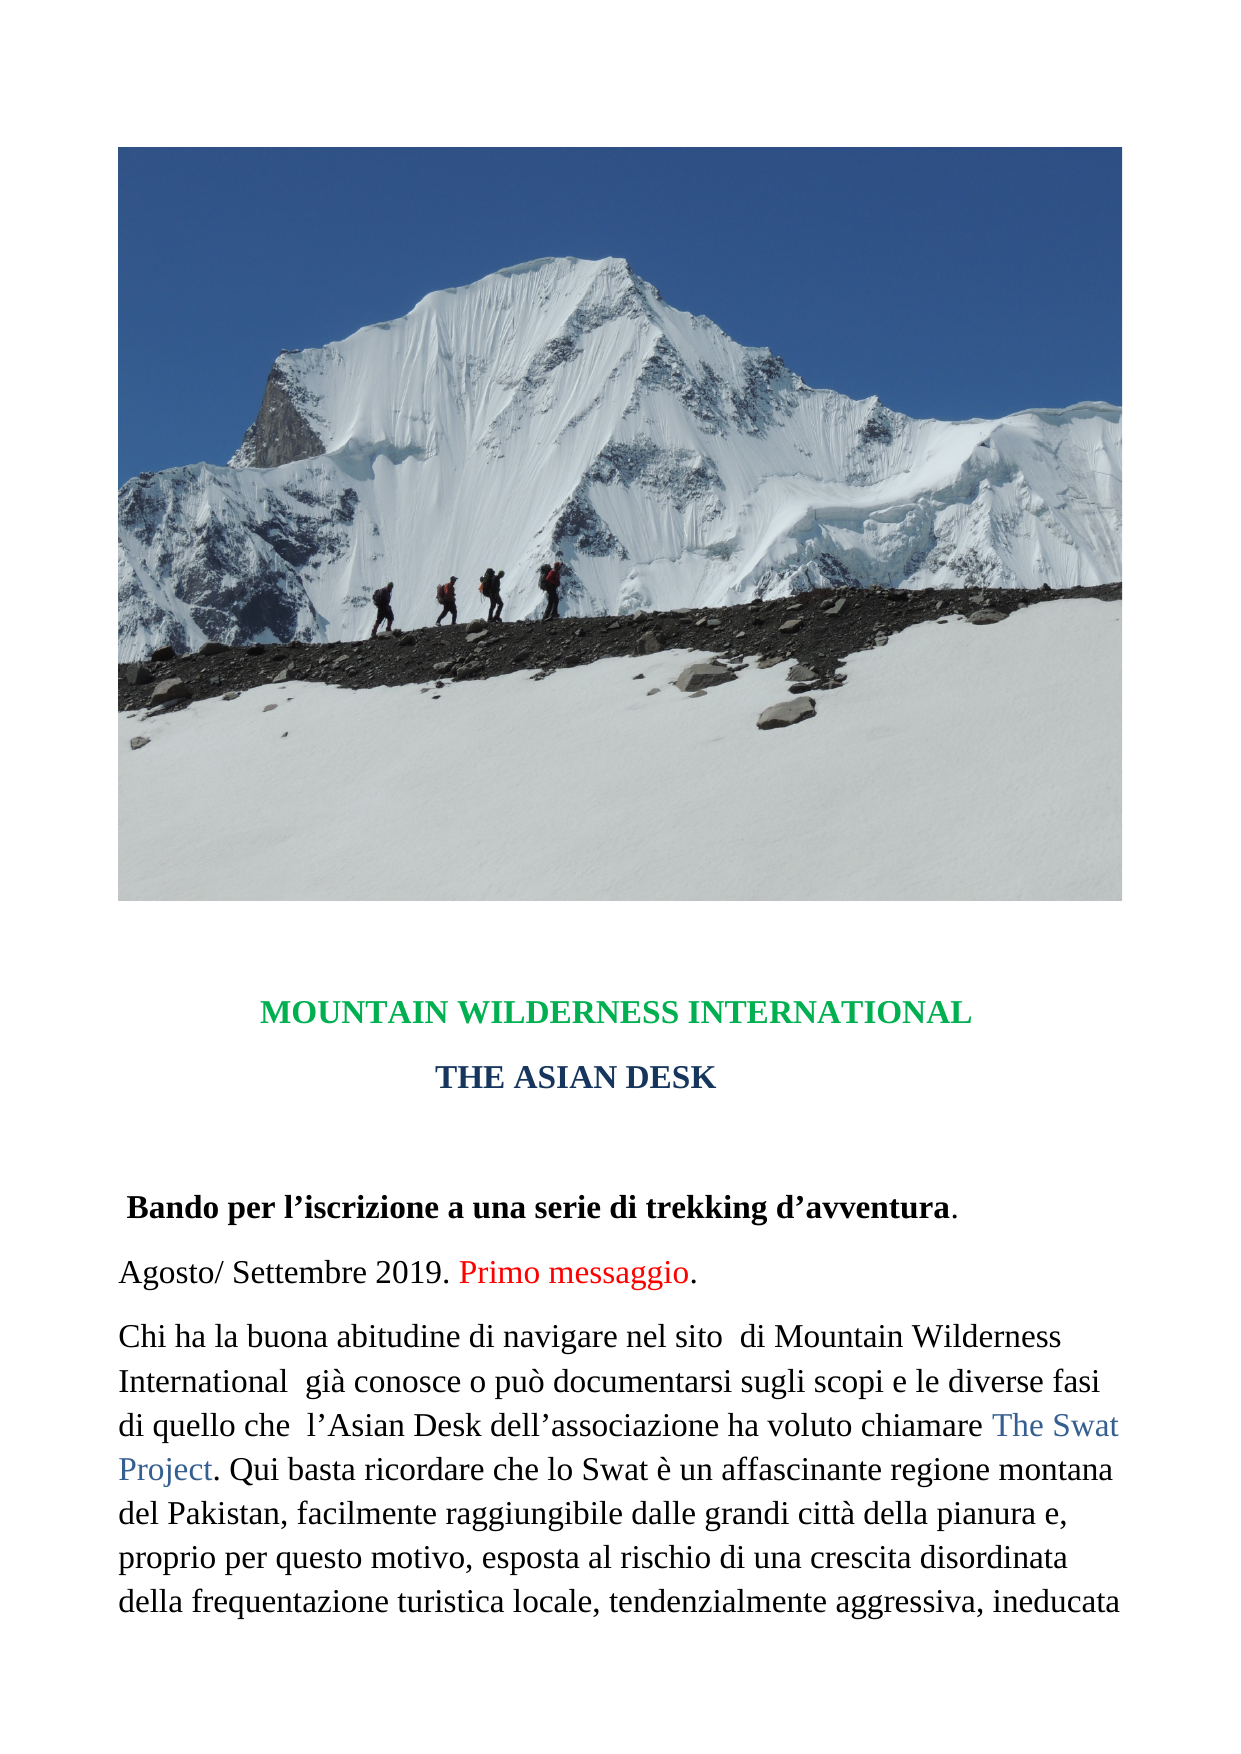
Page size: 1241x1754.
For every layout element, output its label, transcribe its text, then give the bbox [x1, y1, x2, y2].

text THE ASIAN DESK [118, 1057, 1122, 1096]
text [118, 1317, 1122, 1619]
text Agosto/ Settembre 2019. Primo messaggio. [118, 1252, 1122, 1290]
picture [118, 147, 1123, 901]
text MOUNTAIN WILDERNESS INTERNATIONAL [118, 992, 1122, 1031]
text Bando per l’iscrizione a una serie di trekking d’avventura. [118, 1187, 1122, 1225]
